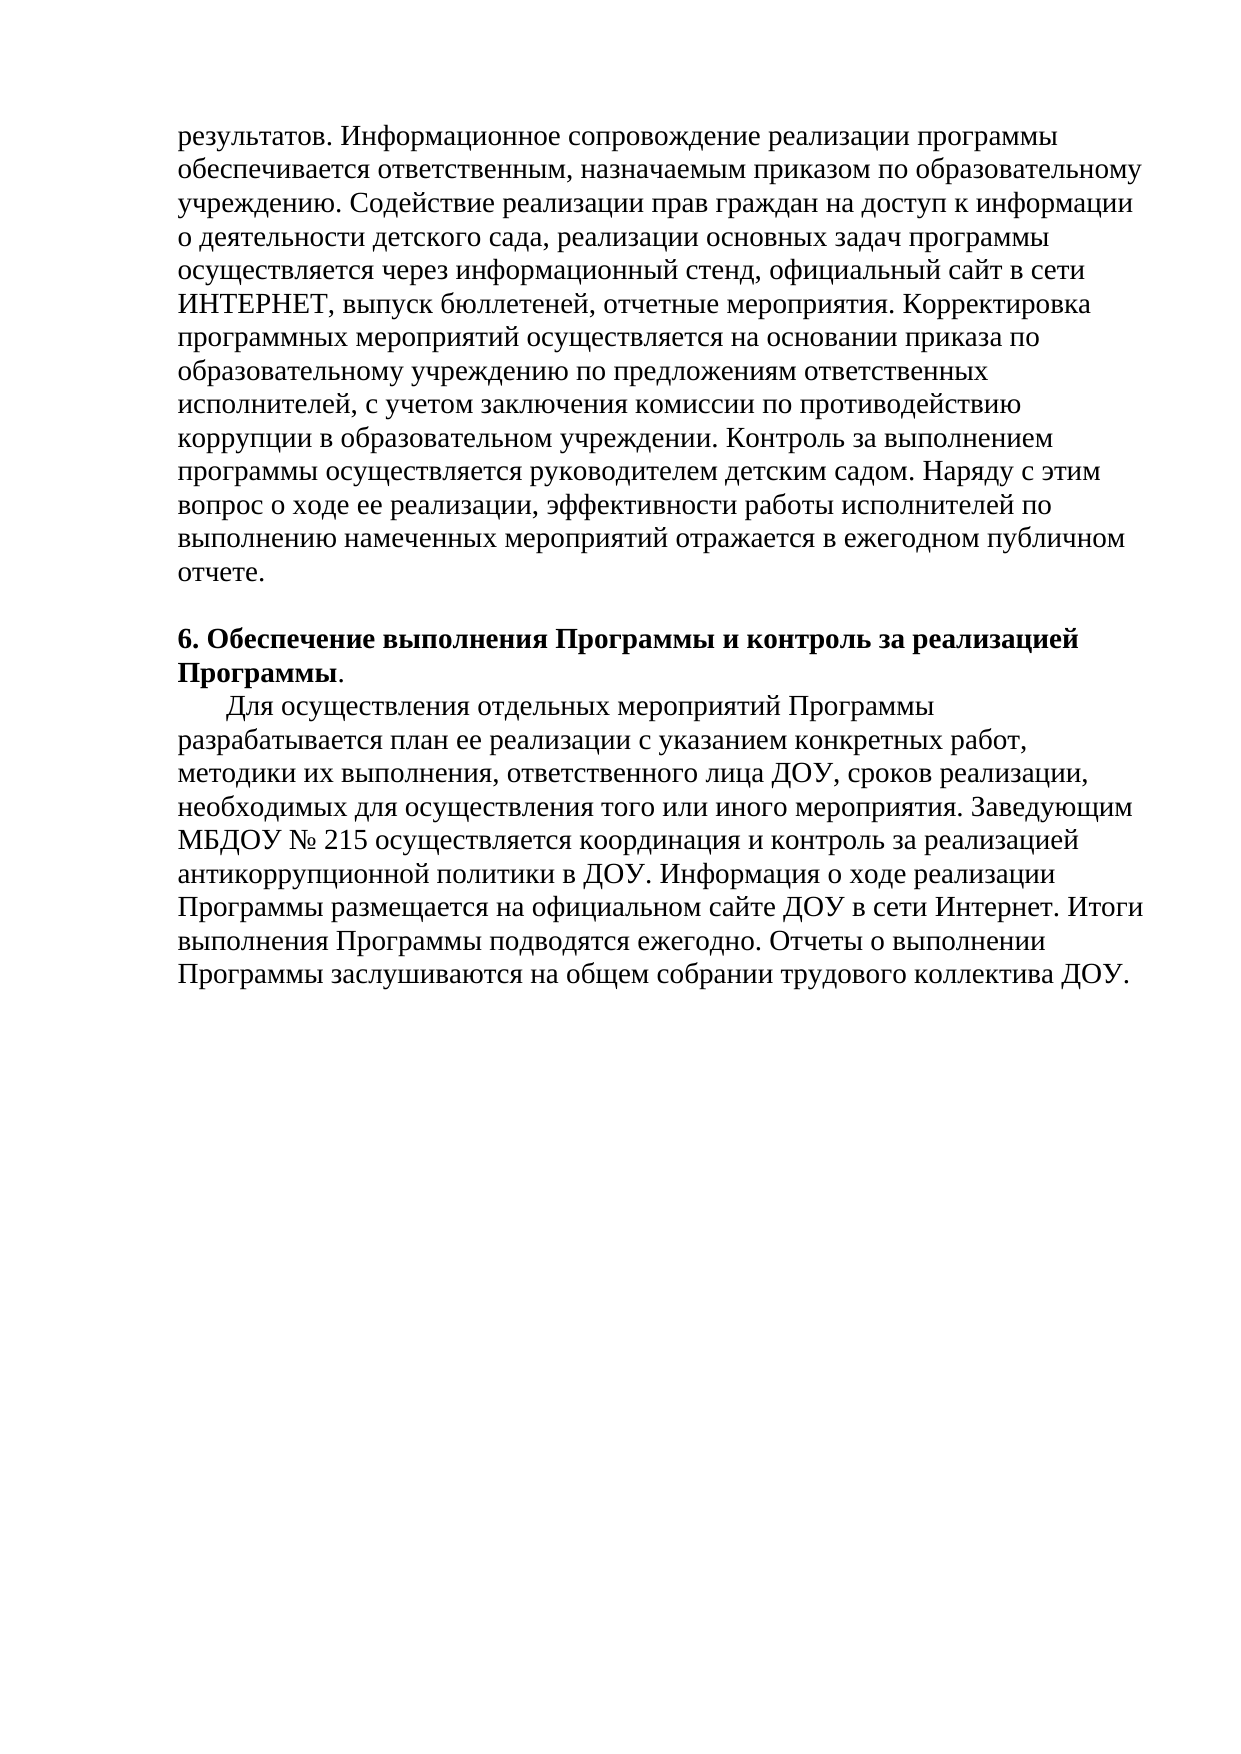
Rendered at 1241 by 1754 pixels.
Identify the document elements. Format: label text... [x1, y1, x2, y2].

text 6. Обеспечение выполнения Программы и контроль за реализацией Программы. [177, 621, 1146, 688]
text Для осуществления отдельных мероприятий Программы разрабатывается план ее реализации с указанием конкретных работ, методики их выполнения, ответственного лица ДОУ, сроков реализации, необходимых для осуществления того или иного мероприятия. Заведующим МБДОУ № 215 осуществляется координация и контроль за реализацией антикоррупционной политики в ДОУ. Информация о ходе реализации Программы размещается на официальном сайте ДОУ в сети Интернет. Итоги выполнения Программы подводятся ежегодно. Отчеты о выполнении Программы заслушиваются на общем собрании трудового коллектива ДОУ. [177, 688, 1146, 990]
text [177, 118, 1146, 588]
